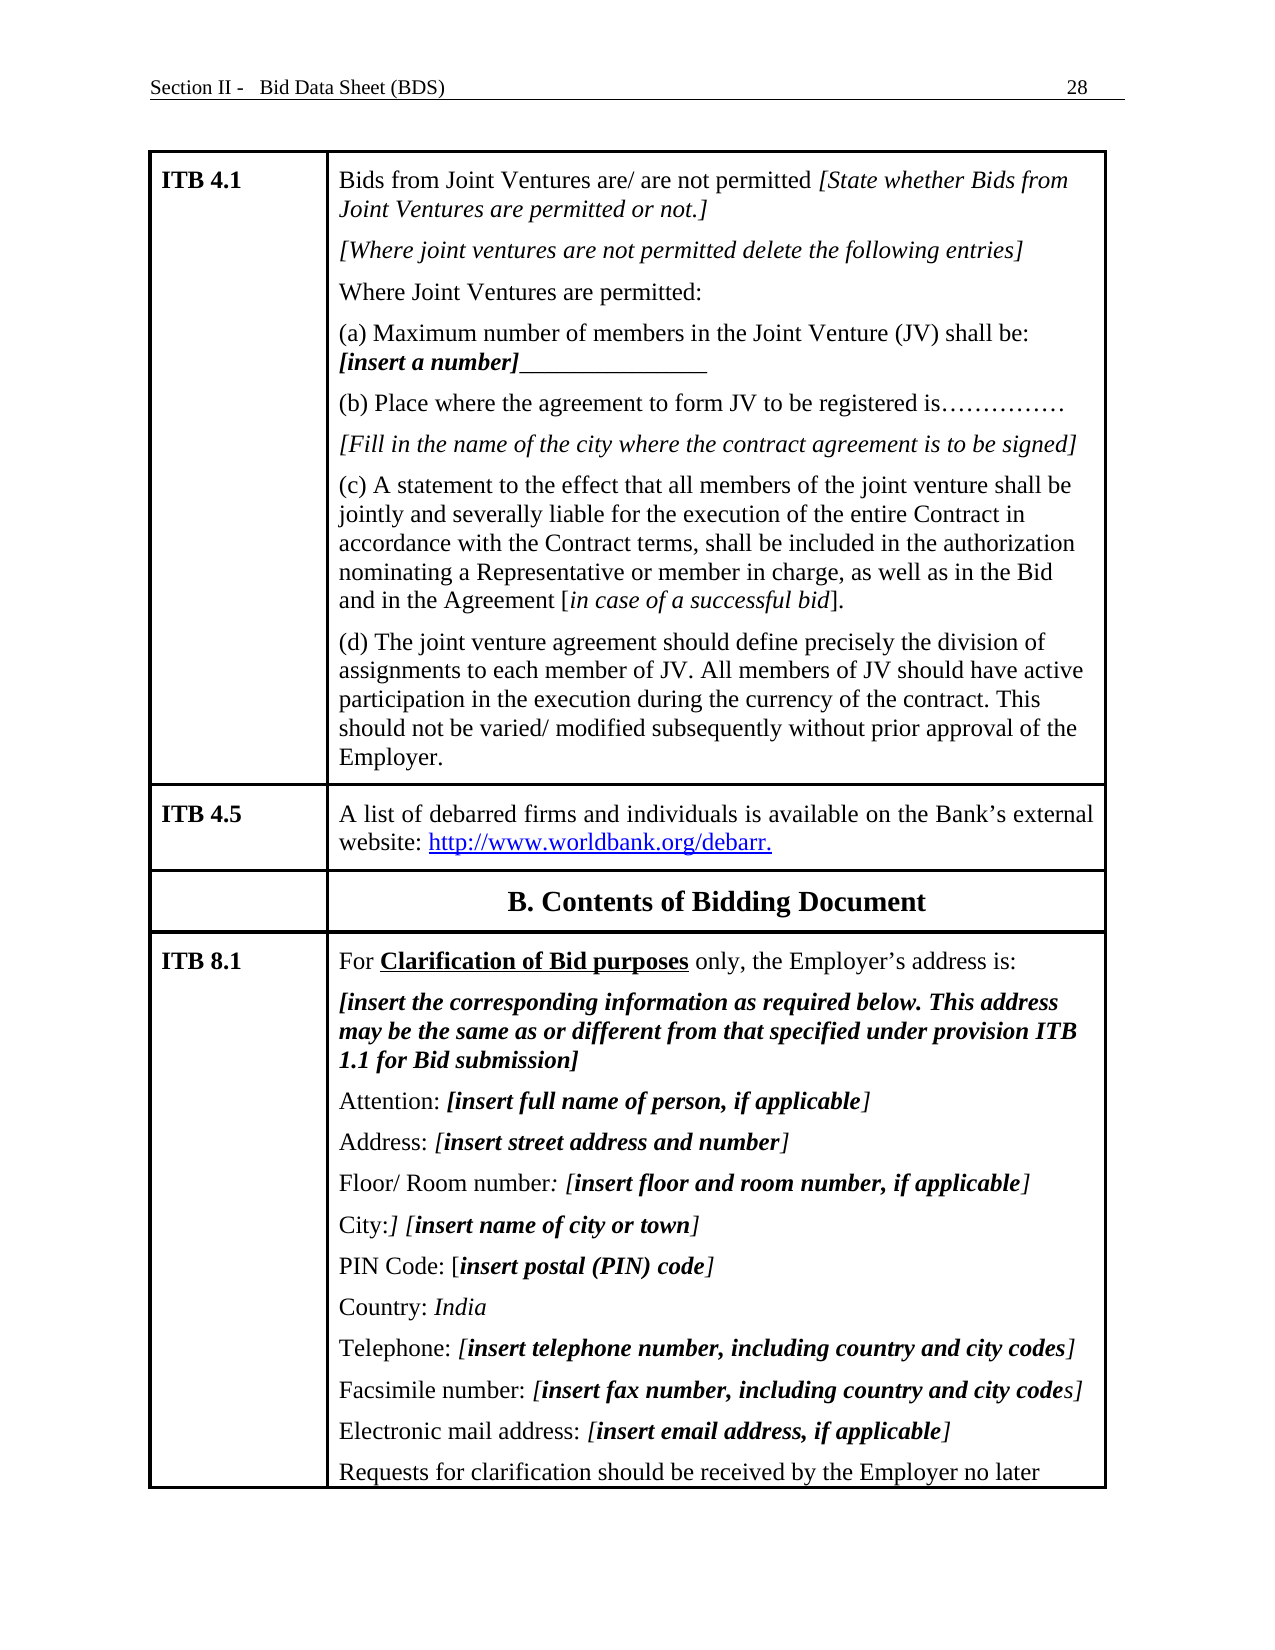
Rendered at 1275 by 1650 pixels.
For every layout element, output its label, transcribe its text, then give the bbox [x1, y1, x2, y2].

table_cell ITB 8.1 [152, 934, 326, 1486]
table_cell ITB 4.5 [152, 786, 326, 869]
table_cell [152, 872, 326, 930]
table_cell B. Contents of Bidding Document [329, 872, 1104, 930]
table_cell ITB 4.1 [152, 153, 326, 783]
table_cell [329, 934, 1104, 1486]
table_cell Bids from Joint Ventures are/ are not permitted [State whether Bids from Joint Ventures are permitted or not.] [Where joint ventures are not permitted delete the following entries] Where Joint Ventures are permitted: (a) Maximum number of members in the Joint Venture (JV) shall be: [insert a number]_______________ (b) Place where the agreement to form JV to be registered is…………… [Fill in the name of the city where the contract agreement is to be signed] (c) A statement to the effect that all members of the joint venture shall be jointly and severally liable for the execution of the entire Contract in accordance with the Contract terms, shall be included in the authorization nominating a Representative or member in charge, as well as in the Bid and in the Agreement [in case of a successful bid]. (d) The joint venture agreement should define precisely the division of assignments to each member of JV. All members of JV should have active participation in the execution during the currency of the contract. This should not be varied/ modified subsequently without prior approval of the Employer. [329, 153, 1104, 783]
table_cell A list of debarred firms and individuals is available on the Bank’s external website: http://www.worldbank.org/debarr. [329, 786, 1104, 869]
